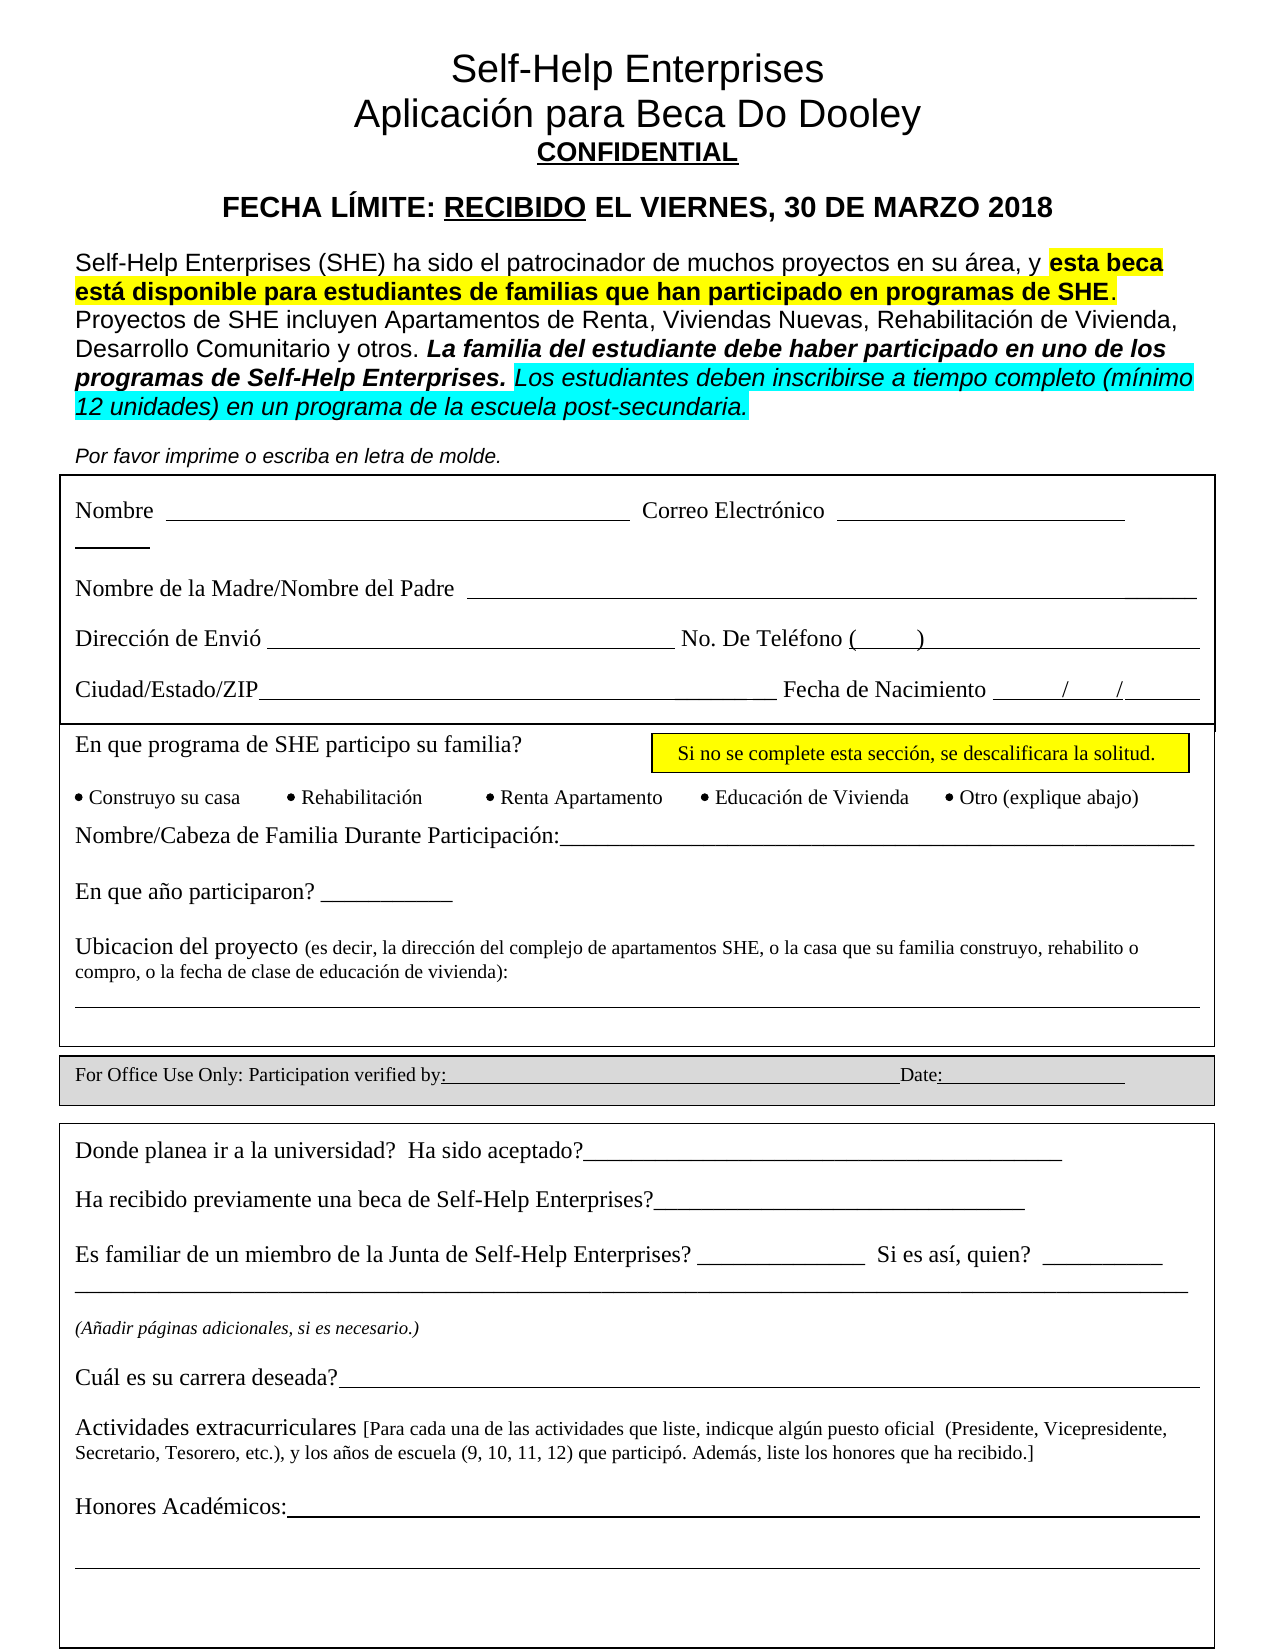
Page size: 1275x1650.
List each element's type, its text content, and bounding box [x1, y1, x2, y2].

text Actividades extracurriculares [Para cada una de las actividades que liste, indicque algún puesto oficial (Presidente, Vicepresidente, Secretario, Tesorero, etc.), y los años de escuela (9, 10, 11, 12) que participó. Además, liste los honores que ha recibido.] [75, 1413, 1200, 1492]
text Donde planea ir a la universidad? Ha sido aceptado?________________________________________ [75, 1136, 1200, 1164]
text Self-Help Enterprises (SHE) ha sido el patrocinador de muchos proyectos en su área, y esta beca está disponible para estudiantes de familias que han participado en programas de SHE. Proyectos de SHE incluyen Apartamentos de Renta, Viviendas Nuevas, Rehabilitación de Vivienda, Desarrollo Comunitario y otros. La familia del estudiante debe haber participado en uno de los programas de Self-Help Enterprises. Los estudiantes deben inscribirse a tiempo completo (mínimo 12 unidades) en un programa de la escuela post-secundaria. [75, 248, 1200, 420]
title Aplicación para Beca Do Dooley [75, 91, 1200, 136]
text Nombre/Cabeza de Familia Durante Participación:_____________________________________________________ [75, 822, 1200, 849]
text En que año participaron? ___________ [75, 877, 1200, 904]
text Nombre de la Madre/Nombre del Padre ______ [75, 574, 1200, 601]
text (Añadir páginas adicionales, si es necesario.) [75, 1317, 1200, 1339]
text En que programa de SHE participo su familia? [75, 730, 1200, 757]
title Self-Help Enterprises [75, 45, 1200, 91]
text Nombre Correo Electrónico [75, 496, 1200, 551]
text Cuál es su carrera deseada? [75, 1363, 1200, 1390]
text Ubicacion del proyecto (es decir, la dirección del complejo de apartamentos SHE, o la casa que su familia construyo, rehabilito o compro, o la fecha de clase de educación de vivienda): [75, 932, 1200, 982]
text Por favor imprime o escriba en letra de molde. [75, 444, 1200, 468]
text Es familiar de un miembro de la Junta de Self-Help Enterprises? ______________ Si es así, quien? __________ _____________________________________________________________________________________________ [75, 1240, 1200, 1296]
text Ciudad/Estado/ZIP ______ __ Fecha de Nacimiento / / [75, 674, 1200, 702]
text Honores Académicos: [75, 1492, 1200, 1520]
text Dirección de Envió No. De Teléfono ( ) [75, 624, 1200, 652]
text Ha recibido previamente una beca de Self-Help Enterprises?_______________________________ [75, 1185, 1200, 1213]
text Construyo su casa Rehabilitación Renta Apartamento Educación de Vivienda Otro (explique abajo) [75, 785, 1200, 809]
text FECHA LÍMITE: RECIBIDO EL Viernes, 30 de MARZO 2018 [75, 190, 1200, 224]
subtitle CONFIDENTIAL [75, 136, 1200, 167]
